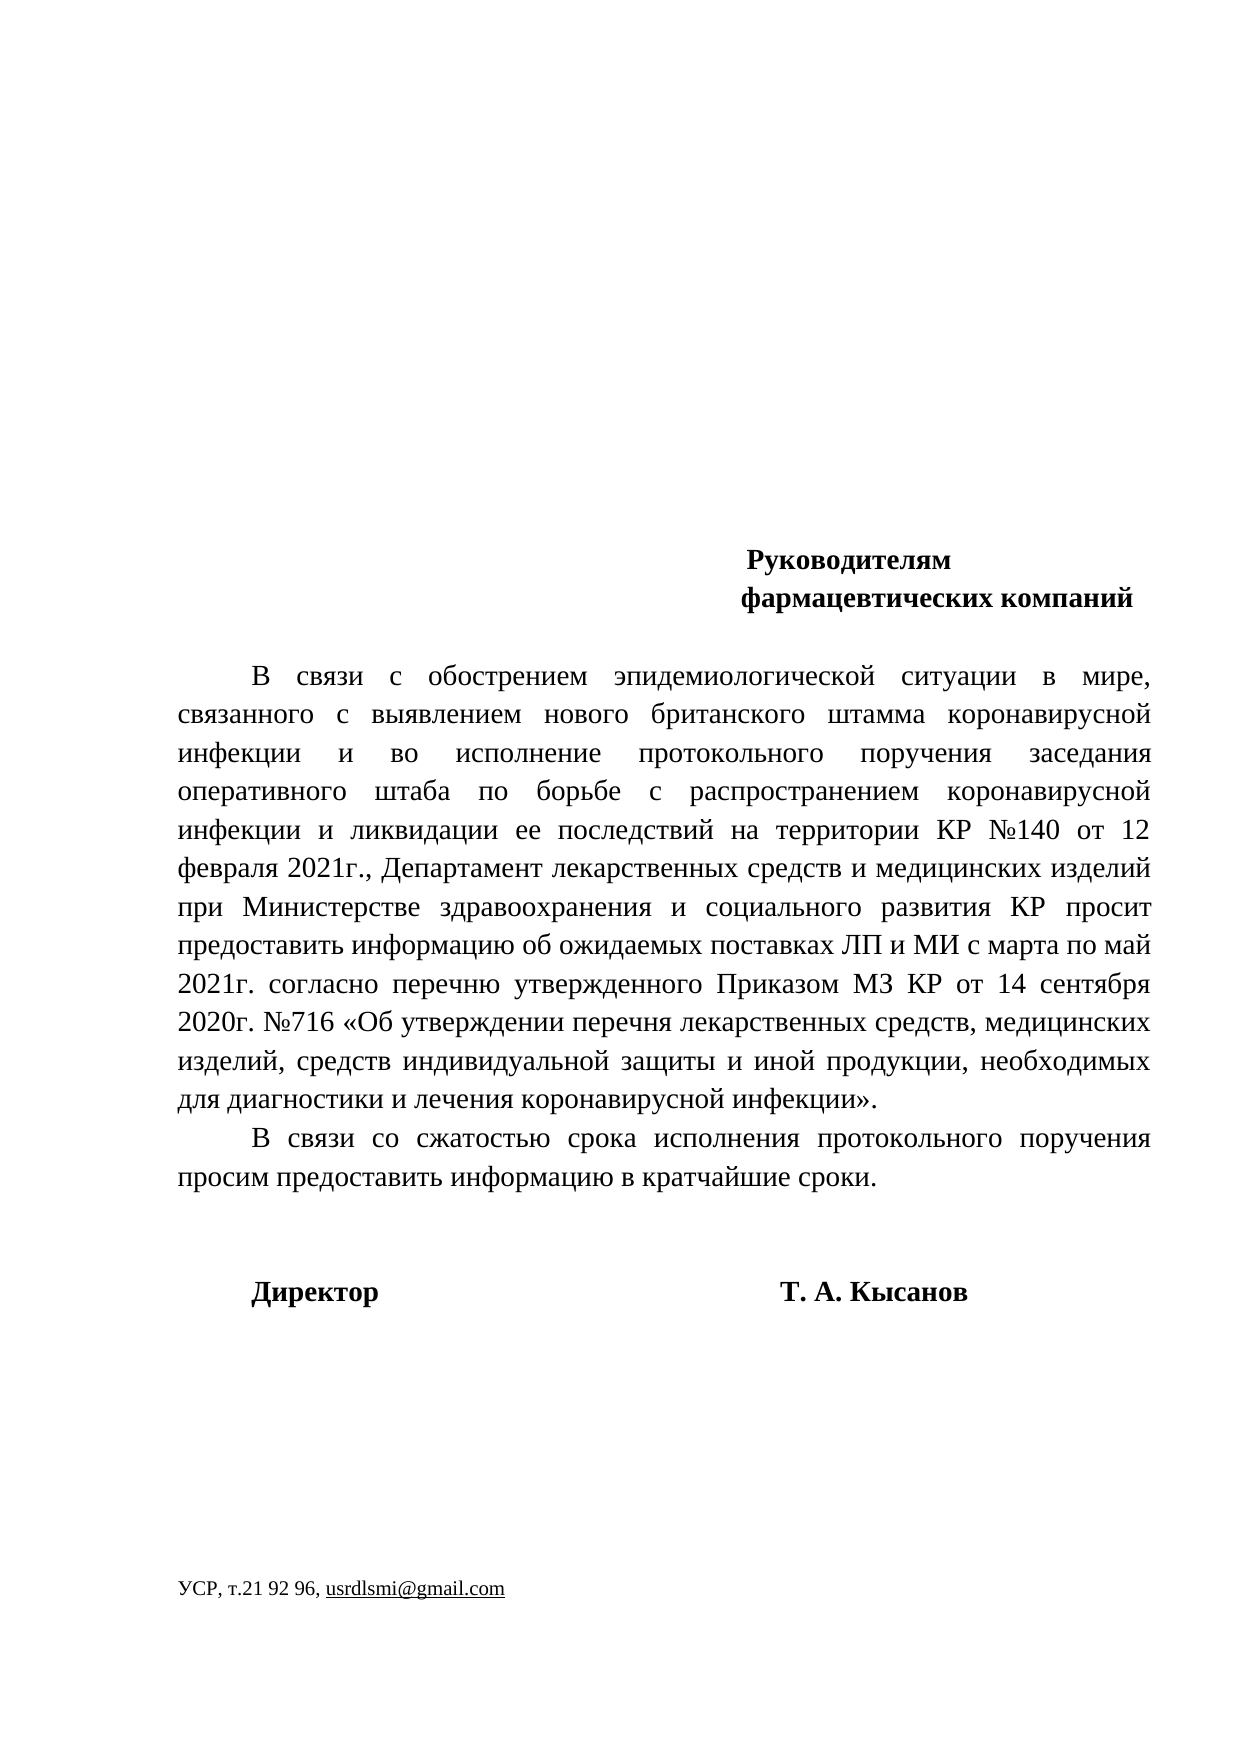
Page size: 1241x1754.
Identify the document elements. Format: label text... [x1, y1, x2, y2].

text В связи с обострением эпидемиологической ситуации в мире, cвязанного с выявлением нового британского штамма коронавирусной инфекции и во исполнение протокольного поручения заседания оперативного штаба по борьбе с распространением коронавирусной инфекции и ликвидации ее последствий на территории КР №140 от 12 февраля 2021г., Департамент лекарственных средств и медицинских изделий при Министерстве здравоохранения и социального развития КР просит предоставить информацию об ожидаемых поставках ЛП и МИ с марта по май 2021г. согласно перечню утвержденного Приказом МЗ КР от 14 сентября 2020г. №716 «Об утверждении перечня лекарственных средств, медицинских изделий, средств индивидуальной защиты и иной продукции, необходимых для диагностики и лечения коронавирусной инфекции». [177, 658, 1152, 1115]
text фармацевтических компаний [693, 581, 1152, 614]
text Руководителям [472, 542, 1152, 576]
text Директор Т. А. Кысанов [177, 1274, 1152, 1308]
text УСР, т.21 92 96, usrdlsmi@gmail.com [177, 1576, 1152, 1600]
text В связи со сжатостью срока исполнения протокольного поручения просим предоставить информацию в кратчайшие сроки. [177, 1120, 1152, 1192]
